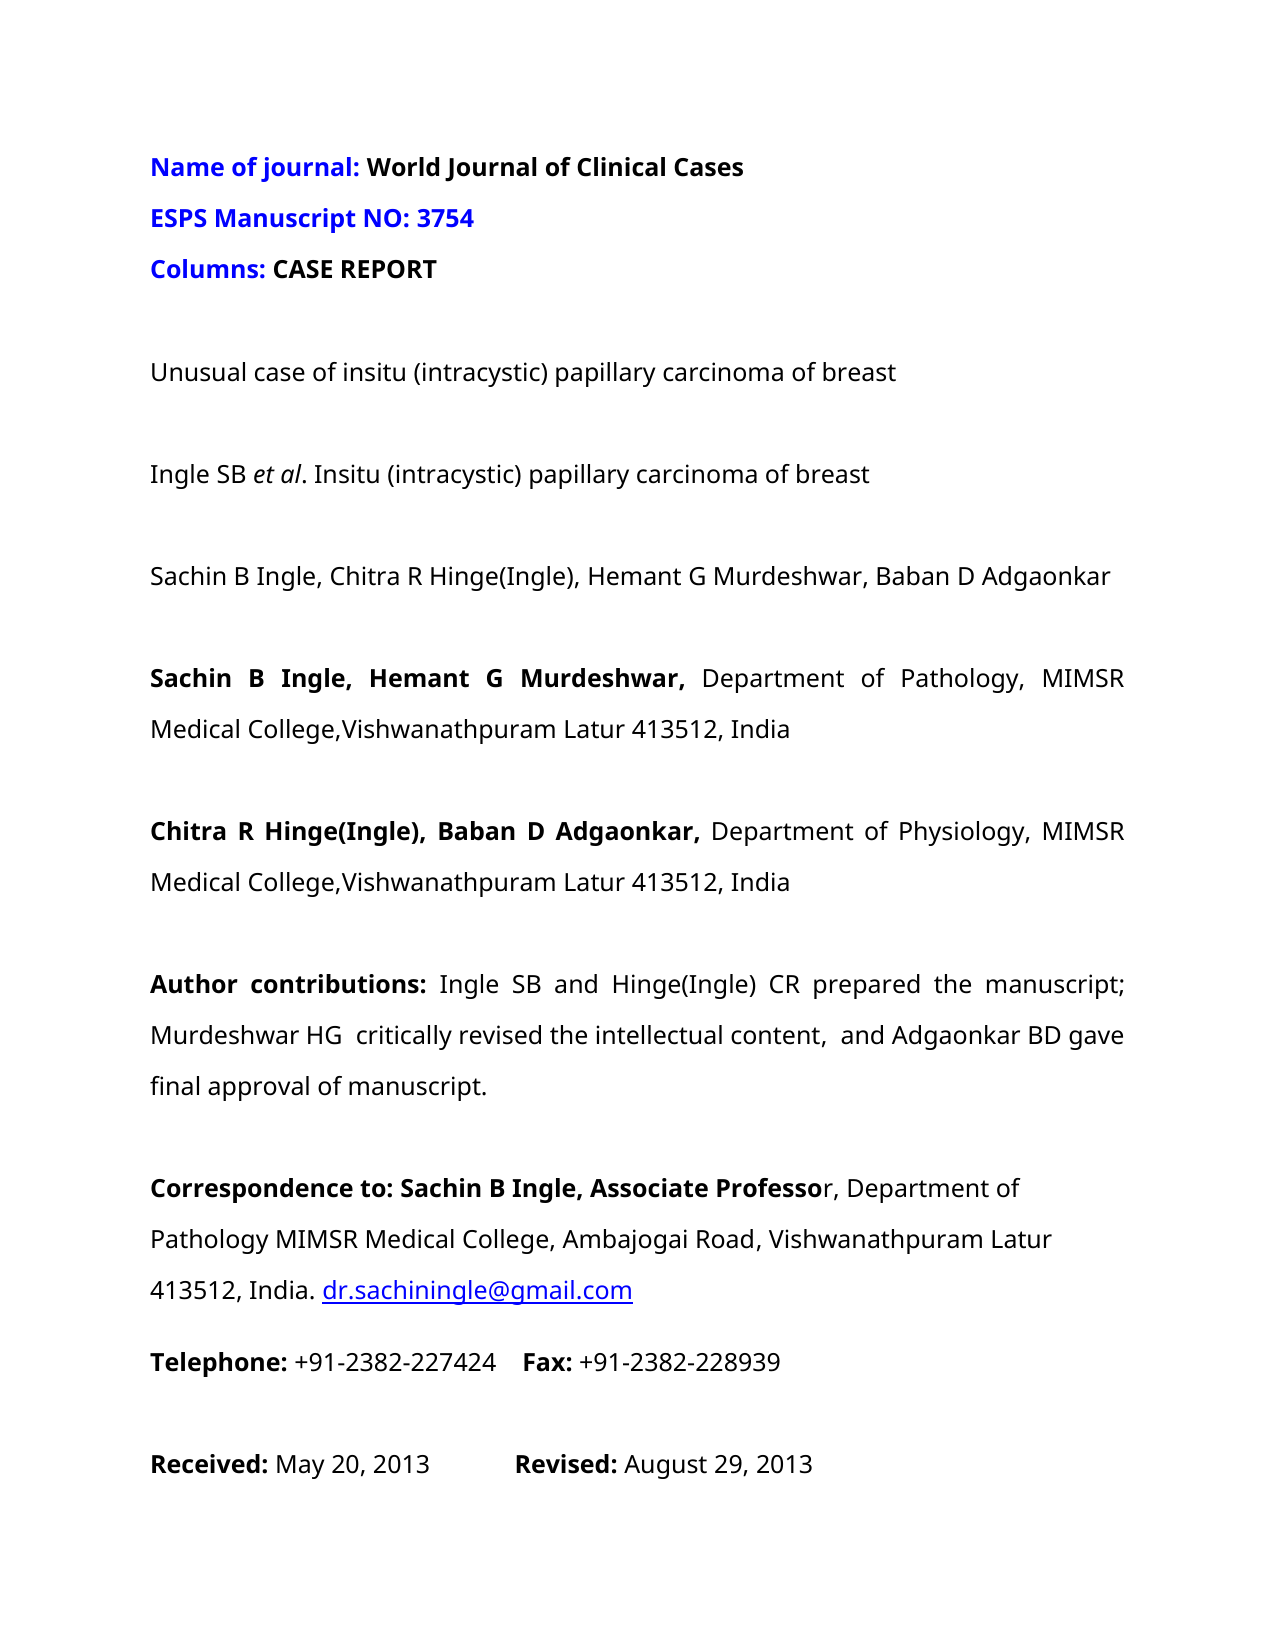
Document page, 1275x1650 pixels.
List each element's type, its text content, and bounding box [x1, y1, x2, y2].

text Columns: CASE REPORT [150, 252, 1125, 286]
text Chitra R Hinge(Ingle), Baban D Adgaonkar, Department of Physiology, ,Vishwanathpuram Latur 413512, [150, 813, 1125, 899]
text Author contributions: Ingle SB and Hinge(Ingle) CR prepared the manuscript; Murdeshwar HG critically revised the intellectual content, and Adgaonkar BD gave final approval of manuscript. [150, 967, 1125, 1103]
text Sachin B Ingle, Chitra R Hinge(Ingle), Hemant G Murdeshwar, Baban D Adgaonkar [150, 558, 1125, 592]
text ESPS Manuscript NO: 3754 [150, 201, 1125, 235]
text Telephone: +91-2382-227424 Fax: +91-2382-228939 [150, 1345, 1125, 1379]
text Name of journal: World Journal of Clinical Cases [150, 150, 1125, 184]
text Ingle SB et al. Insitu (intracystic) papillary carcinoma of breast [150, 456, 1125, 490]
text Unusual case of insitu (intracystic) papillary carcinoma of breast [150, 354, 1125, 388]
text Sachin B Ingle, Hemant G Murdeshwar, Department of Pathology, MIMSR Medical College,Vishwanathpuram Latur 413512, India [150, 660, 1125, 746]
text Received: May 20, 2013 Revised: August 29, 2013 [150, 1447, 1125, 1481]
text Correspondence to: Sachin B Ingle, Associate Professor, Department of Pathology MIMSR Medical College, Ambajogai Road, Vishwanathpuram Latur 413512, India. dr.sachiningle@gmail.com [150, 1171, 1125, 1307]
